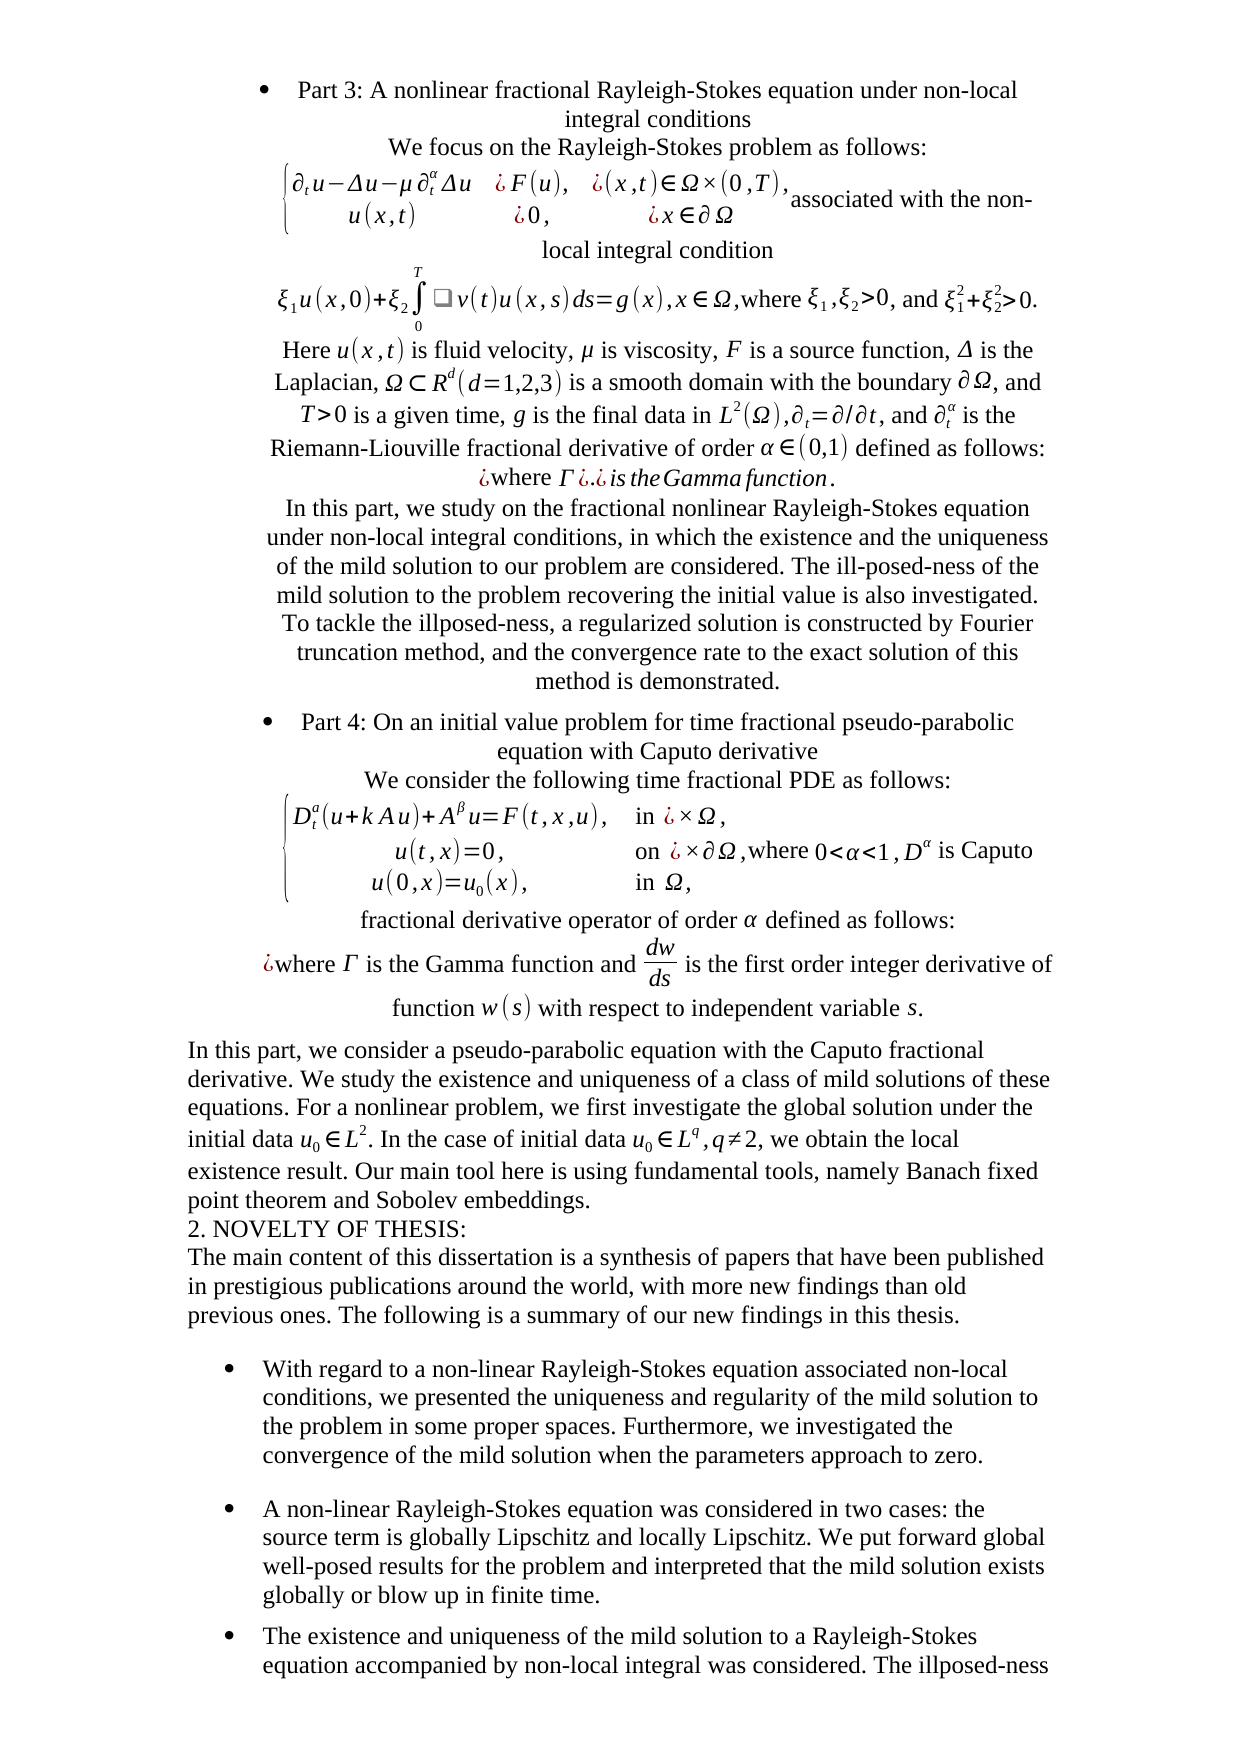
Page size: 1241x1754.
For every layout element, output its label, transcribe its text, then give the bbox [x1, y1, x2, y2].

list Part 4: On an initial value problem for time fractional pseudo-parabolic equation with Caputo derivative We consider the following time fractional PDE as follows: where is Caputo fractional derivative operator of order defined as follows: where is the Gamma function and is the first order integer derivative of function with respect to independent variable . [225, 707, 1053, 1022]
text In this part, we consider a pseudo-parabolic equation with the Caputo fractional derivative. We study the existence and uniqueness of a class of mild solutions of these equations. For a nonlinear problem, we first investigate the global solution under the initial data . In the case of initial data , we obtain the local existence result. Our main tool here is using fundamental tools, namely Banach fixed point theorem and Sobolev embeddings. 2. NOVELTY OF THESIS: The main content of this dissertation is a synthesis of papers that have been published in prestigious publications around the world, with more new findings than old previous ones. The following is a summary of our new findings in this thesis. [187, 1035, 1053, 1329]
list Part 3: A nonlinear fractional Rayleigh-Stokes equation under non-local integral conditions We focus on the Rayleigh-Stokes problem as follows: associated with the non-local integral condition where , and . Here is fluid velocity, is viscosity, is a source function, is the Laplacian, is a smooth domain with the boundary , and is a given time, is the final data in , and is the Riemann-Liouville fractional derivative of order defined as follows: where . In this part, we study on the fractional nonlinear Rayleigh-Stokes equation under non-local integral conditions, in which the existence and the uniqueness of the mild solution to our problem are considered. The ill-posed-ness of the mild solution to the problem recovering the initial value is also investigated. To tackle the illposed-ness, a regularized solution is constructed by Fourier truncation method, and the convergence rate to the exact solution of this method is demonstrated. [225, 75, 1053, 695]
list With regard to a non-linear Rayleigh-Stokes equation associated non-local conditions, we presented the uniqueness and regularity of the mild solution to the problem in some proper spaces. Furthermore, we investigated the convergence of the mild solution when the parameters approach to zero. [225, 1354, 1053, 1469]
list A non-linear Rayleigh-Stokes equation was considered in two cases: the source term is globally Lipschitz and locally Lipschitz. We put forward global well-posed results for the problem and interpreted that the mild solution exists globally or blow up in finite time. [225, 1494, 1053, 1609]
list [225, 1621, 1053, 1679]
